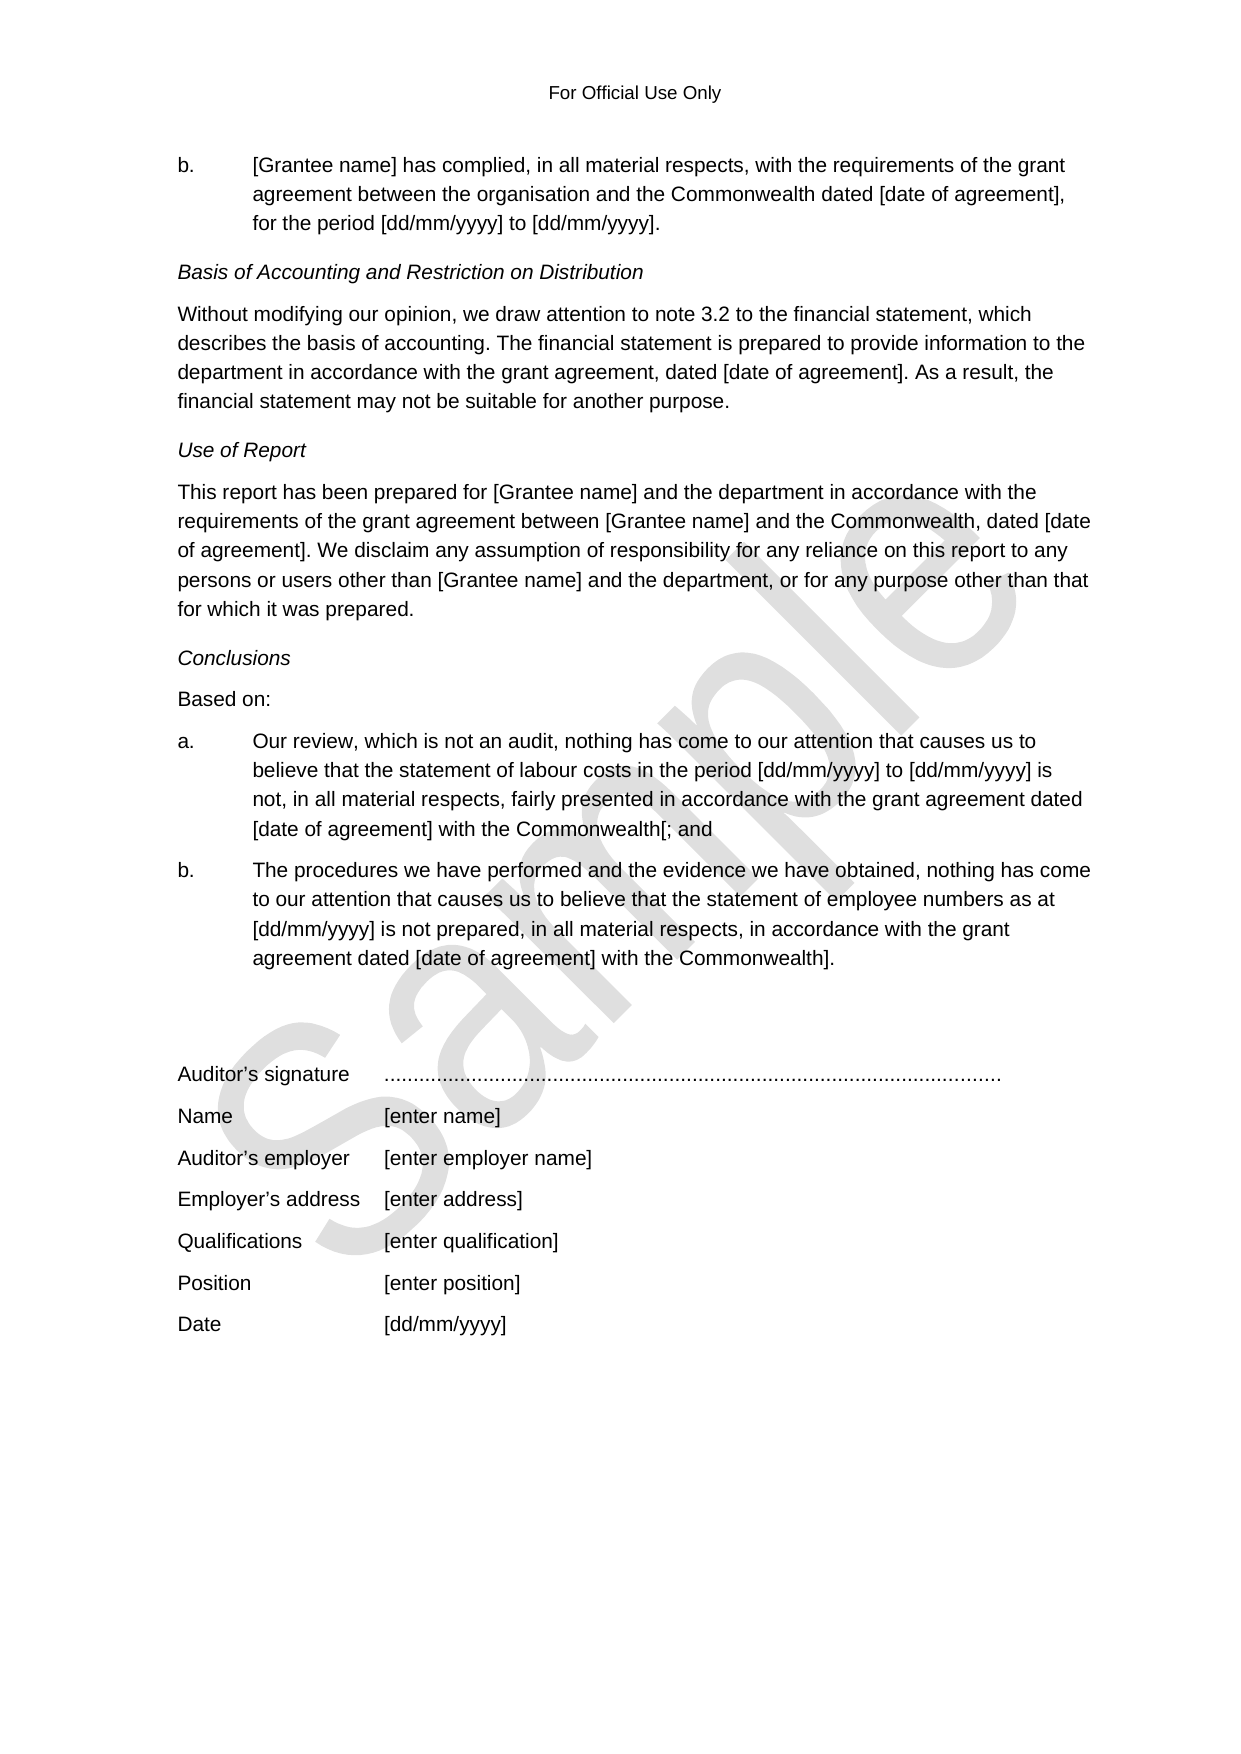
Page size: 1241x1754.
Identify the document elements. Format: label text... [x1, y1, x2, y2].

list This report has been prepared for [Grantee name] and the department in accordance with the requirements of the grant agreement between [Grantee name] and the Commonwealth, dated [date of agreement]. We disclaim any assumption of responsibility for any reliance on this report to any persons or users other than [Grantee name] and the department, or for any purpose other than that for which it was prepared. [177, 475, 1092, 621]
list Without modifying our opinion, we draw attention to note 3.2 to the financial statement, which describes the basis of accounting. The financial statement is prepared to provide information to the department in accordance with the grant agreement, dated [date of agreement]. As a result, the financial statement may not be suitable for another purpose. [177, 297, 1092, 413]
text Auditor’s signature [177, 1057, 1092, 1086]
text Name [enter name] [177, 1099, 1092, 1128]
text Use of Report [177, 438, 1092, 462]
text Qualifications [enter qualification] [177, 1224, 1092, 1253]
list The procedures we have performed and the evidence we have obtained, nothing has come to our attention that causes us to believe that the statement of employee numbers as at [dd/mm/yyyy] is not prepared, in all material respects, in accordance with the grant agreement dated [date of agreement] with the Commonwealth]. [177, 853, 1092, 969]
text Auditor’s employer [enter employer name] [177, 1140, 1092, 1169]
list Based on: [177, 682, 1092, 711]
list [Grantee name] has complied, in all material respects, with the requirements of the grant agreement between the organisation and the Commonwealth dated [date of agreement], for the period [dd/mm/yyyy] to [dd/mm/yyyy]. [177, 148, 1092, 235]
text Employer’s address [enter address] [177, 1182, 1092, 1211]
list Our review, which is not an audit, nothing has come to our attention that causes us to believe that the statement of labour costs in the period [dd/mm/yyyy] to [dd/mm/yyyy] is not, in all material respects, fairly presented in accordance with the grant agreement dated [date of agreement] with the Commonwealth[; and [177, 724, 1092, 840]
text Date [dd/mm/yyyy] [177, 1307, 1092, 1336]
text Position [enter position] [177, 1265, 1092, 1294]
text Conclusions [177, 646, 1092, 669]
text Basis of Accounting and Restriction on Distribution [177, 260, 1092, 284]
